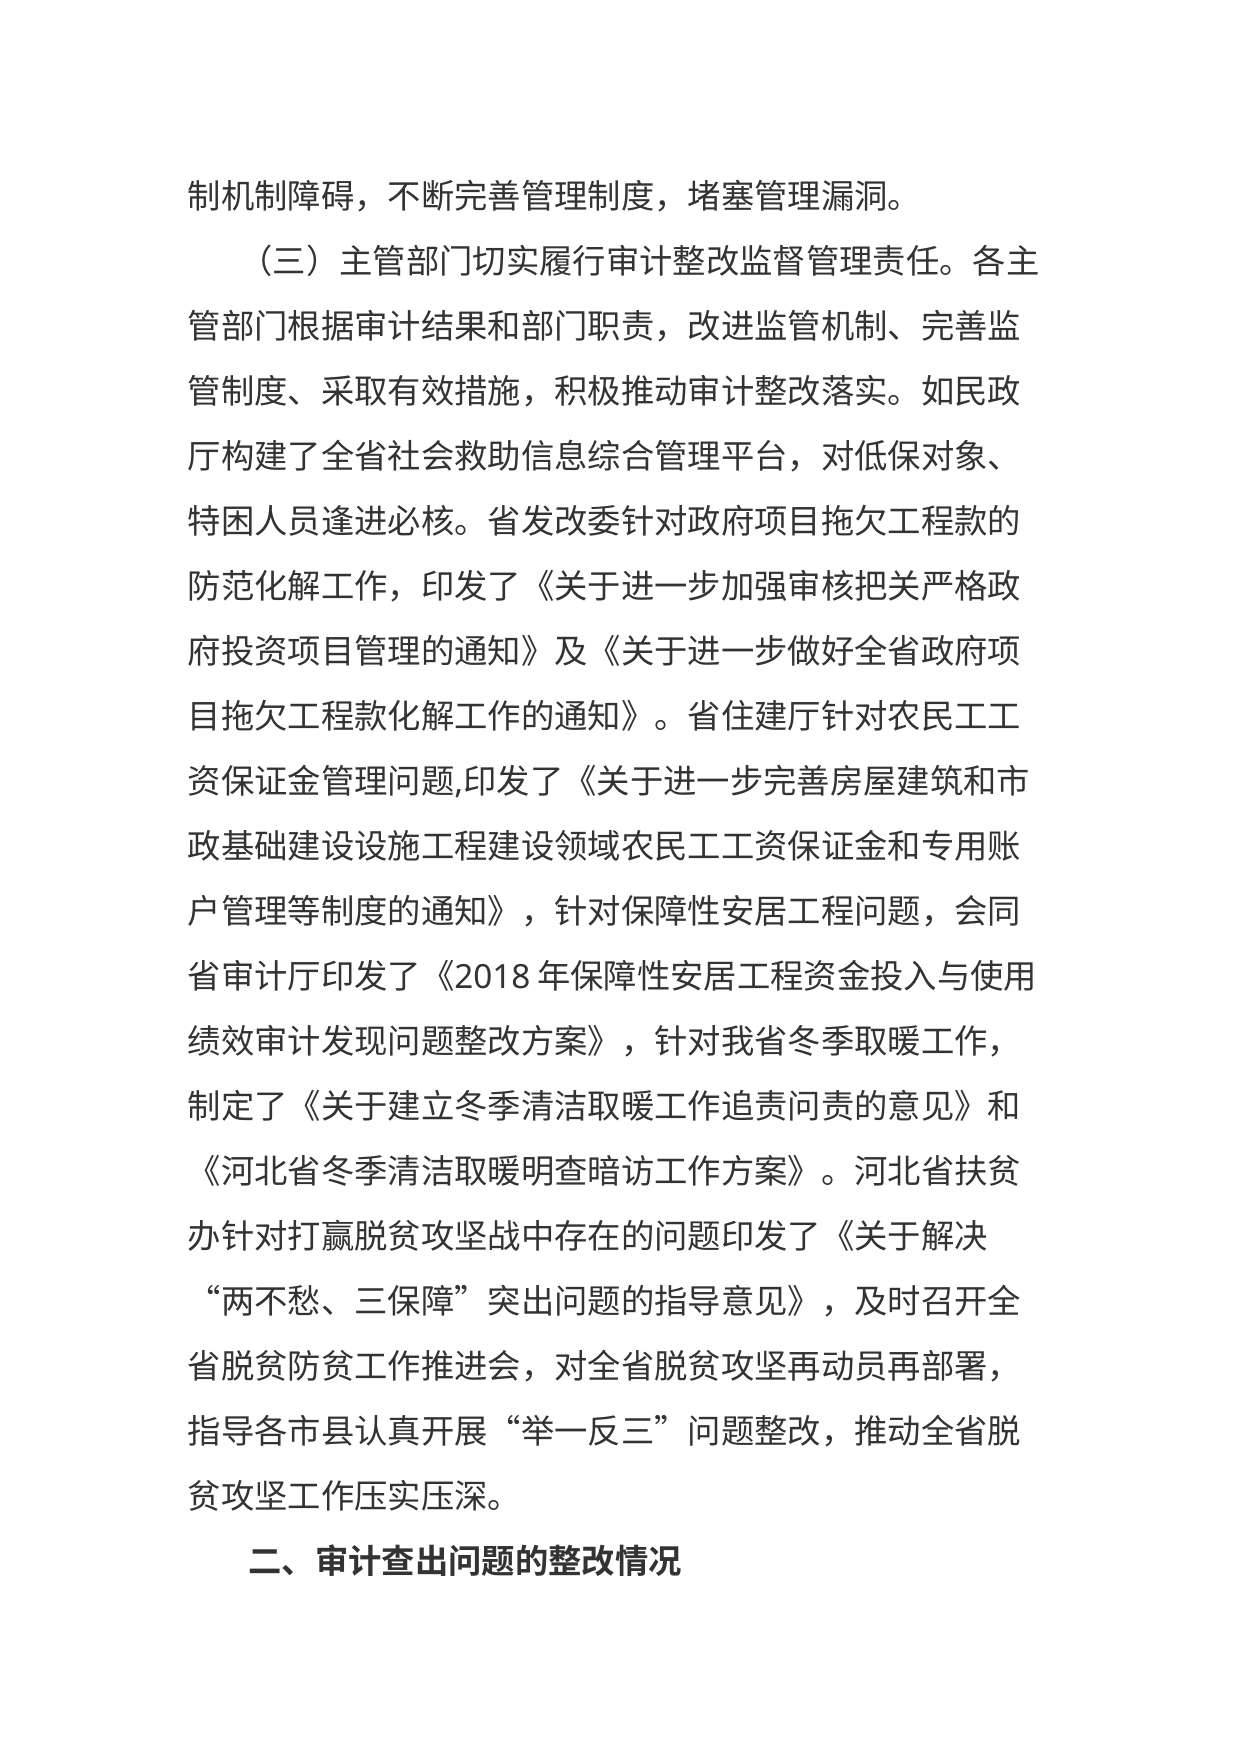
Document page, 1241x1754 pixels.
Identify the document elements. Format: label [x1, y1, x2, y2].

text [187, 162, 1053, 1592]
